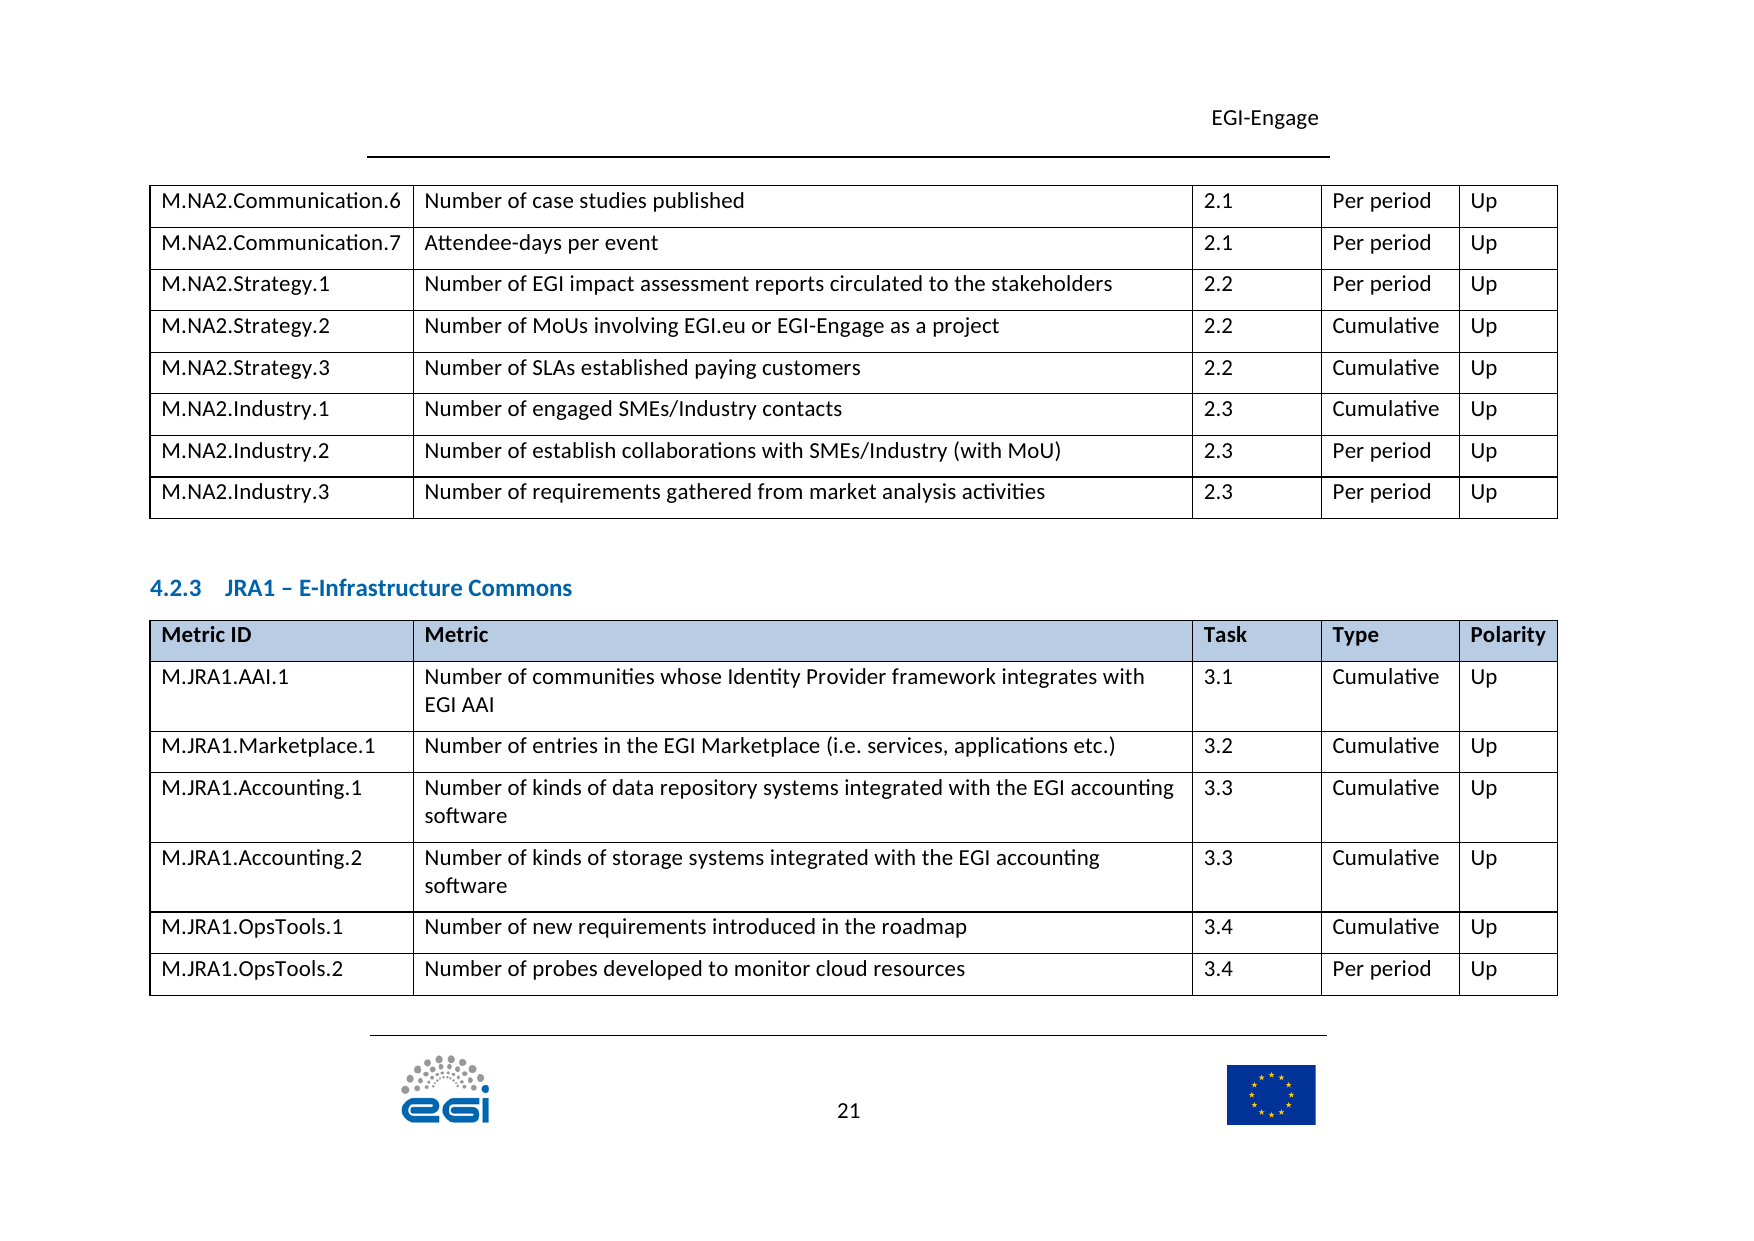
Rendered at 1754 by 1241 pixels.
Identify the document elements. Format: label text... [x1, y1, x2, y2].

table_cell M.JRA1.AAI.1 [151, 662, 413, 731]
table_cell Up [1460, 773, 1557, 842]
table_cell 2.2 [1193, 353, 1321, 393]
table_cell Per period [1322, 186, 1459, 227]
table_cell Number of new requirements introduced in the roadmap [414, 913, 1192, 953]
table_cell M.NA2.Industry.2 [151, 436, 413, 476]
table_cell M.NA2.Strategy.2 [151, 311, 413, 352]
table_cell Attendee-days per event [414, 228, 1192, 268]
table_cell Per period [1322, 954, 1459, 994]
table_cell Number of requirements gathered from market analysis activities [414, 478, 1192, 518]
table_cell 2.3 [1193, 436, 1321, 476]
table_cell Number of communities whose Identity Provider framework integrates with EGI AAI [414, 662, 1192, 731]
table_header Polarity [1460, 621, 1557, 661]
table_cell 3.1 [1193, 662, 1321, 731]
table_cell 2.3 [1193, 478, 1321, 518]
table_cell Number of entries in the EGI Marketplace (i.e. services, applications etc.) [414, 732, 1192, 772]
picture [381, 1053, 508, 1125]
table_cell Cumulative [1322, 913, 1459, 953]
table_cell M.JRA1.OpsTools.2 [151, 954, 413, 994]
table_cell 2.3 [1193, 394, 1321, 435]
table_cell 3.3 [1193, 773, 1321, 842]
table_cell Number of case studies published [414, 186, 1192, 227]
table_cell Up [1460, 353, 1557, 393]
table_cell Up [1460, 270, 1557, 310]
table_cell Cumulative [1322, 732, 1459, 772]
table_cell M.JRA1.Accounting.2 [151, 843, 413, 911]
table_header Task [1193, 621, 1321, 661]
table_cell Number of probes developed to monitor cloud resources [414, 954, 1192, 994]
table_cell Cumulative [1322, 843, 1459, 911]
table_cell Number of establish collaborations with SMEs/Industry (with MoU) [414, 436, 1192, 476]
picture [1227, 1065, 1316, 1125]
table_cell 2.2 [1193, 270, 1321, 310]
table_cell Number of kinds of data repository systems integrated with the EGI accounting software [414, 773, 1192, 842]
table_cell Number of engaged SMEs/Industry contacts [414, 394, 1192, 435]
table_cell Up [1460, 913, 1557, 953]
table_cell 3.4 [1193, 954, 1321, 994]
table_cell Number of EGI impact assessment reports circulated to the stakeholders [414, 270, 1192, 310]
table_cell 2.1 [1193, 186, 1321, 227]
table_cell Up [1460, 228, 1557, 268]
table_cell Cumulative [1322, 311, 1459, 352]
table_cell Number of MoUs involving EGI.eu or EGI-Engage as a project [414, 311, 1192, 352]
table_cell 3.3 [1193, 843, 1321, 911]
table_cell 3.2 [1193, 732, 1321, 772]
table_cell 2.2 [1193, 311, 1321, 352]
table_cell M.NA2.Strategy.1 [151, 270, 413, 310]
table_cell M.NA2.Industry.3 [151, 478, 413, 518]
table_cell Cumulative [1322, 353, 1459, 393]
table_cell Per period [1322, 478, 1459, 518]
table_cell Cumulative [1322, 662, 1459, 731]
table_cell Number of SLAs established paying customers [414, 353, 1192, 393]
table_cell M.NA2.Strategy.3 [151, 353, 413, 393]
table_cell Up [1460, 394, 1557, 435]
table_cell Up [1460, 186, 1557, 227]
table_cell Up [1460, 732, 1557, 772]
table_cell Up [1460, 954, 1557, 994]
table_cell Up [1460, 478, 1557, 518]
table_cell M.NA2.Industry.1 [151, 394, 413, 435]
table_cell M.JRA1.Accounting.1 [151, 773, 413, 842]
table_cell M.NA2.Communication.7 [151, 228, 413, 268]
table_cell Per period [1322, 228, 1459, 268]
table_cell M.NA2.Communication.6 [151, 186, 413, 227]
table_cell Number of kinds of storage systems integrated with the EGI accounting software [414, 843, 1192, 911]
table_cell Per period [1322, 270, 1459, 310]
table_cell 3.4 [1193, 913, 1321, 953]
table_header Metric [414, 621, 1192, 661]
table_header Type [1322, 621, 1459, 661]
table_cell M.JRA1.OpsTools.1 [151, 913, 413, 953]
table_cell Up [1460, 662, 1557, 731]
subtitle JRA1 – E-Infrastructure Commons [150, 572, 1547, 602]
table_cell Cumulative [1322, 394, 1459, 435]
table_cell Per period [1322, 436, 1459, 476]
table_cell Up [1460, 436, 1557, 476]
table_cell Up [1460, 311, 1557, 352]
table_cell Up [1460, 843, 1557, 911]
table_cell Cumulative [1322, 773, 1459, 842]
table_cell M.JRA1.Marketplace.1 [151, 732, 413, 772]
table_cell 2.1 [1193, 228, 1321, 268]
table_header Metric ID [151, 621, 413, 661]
